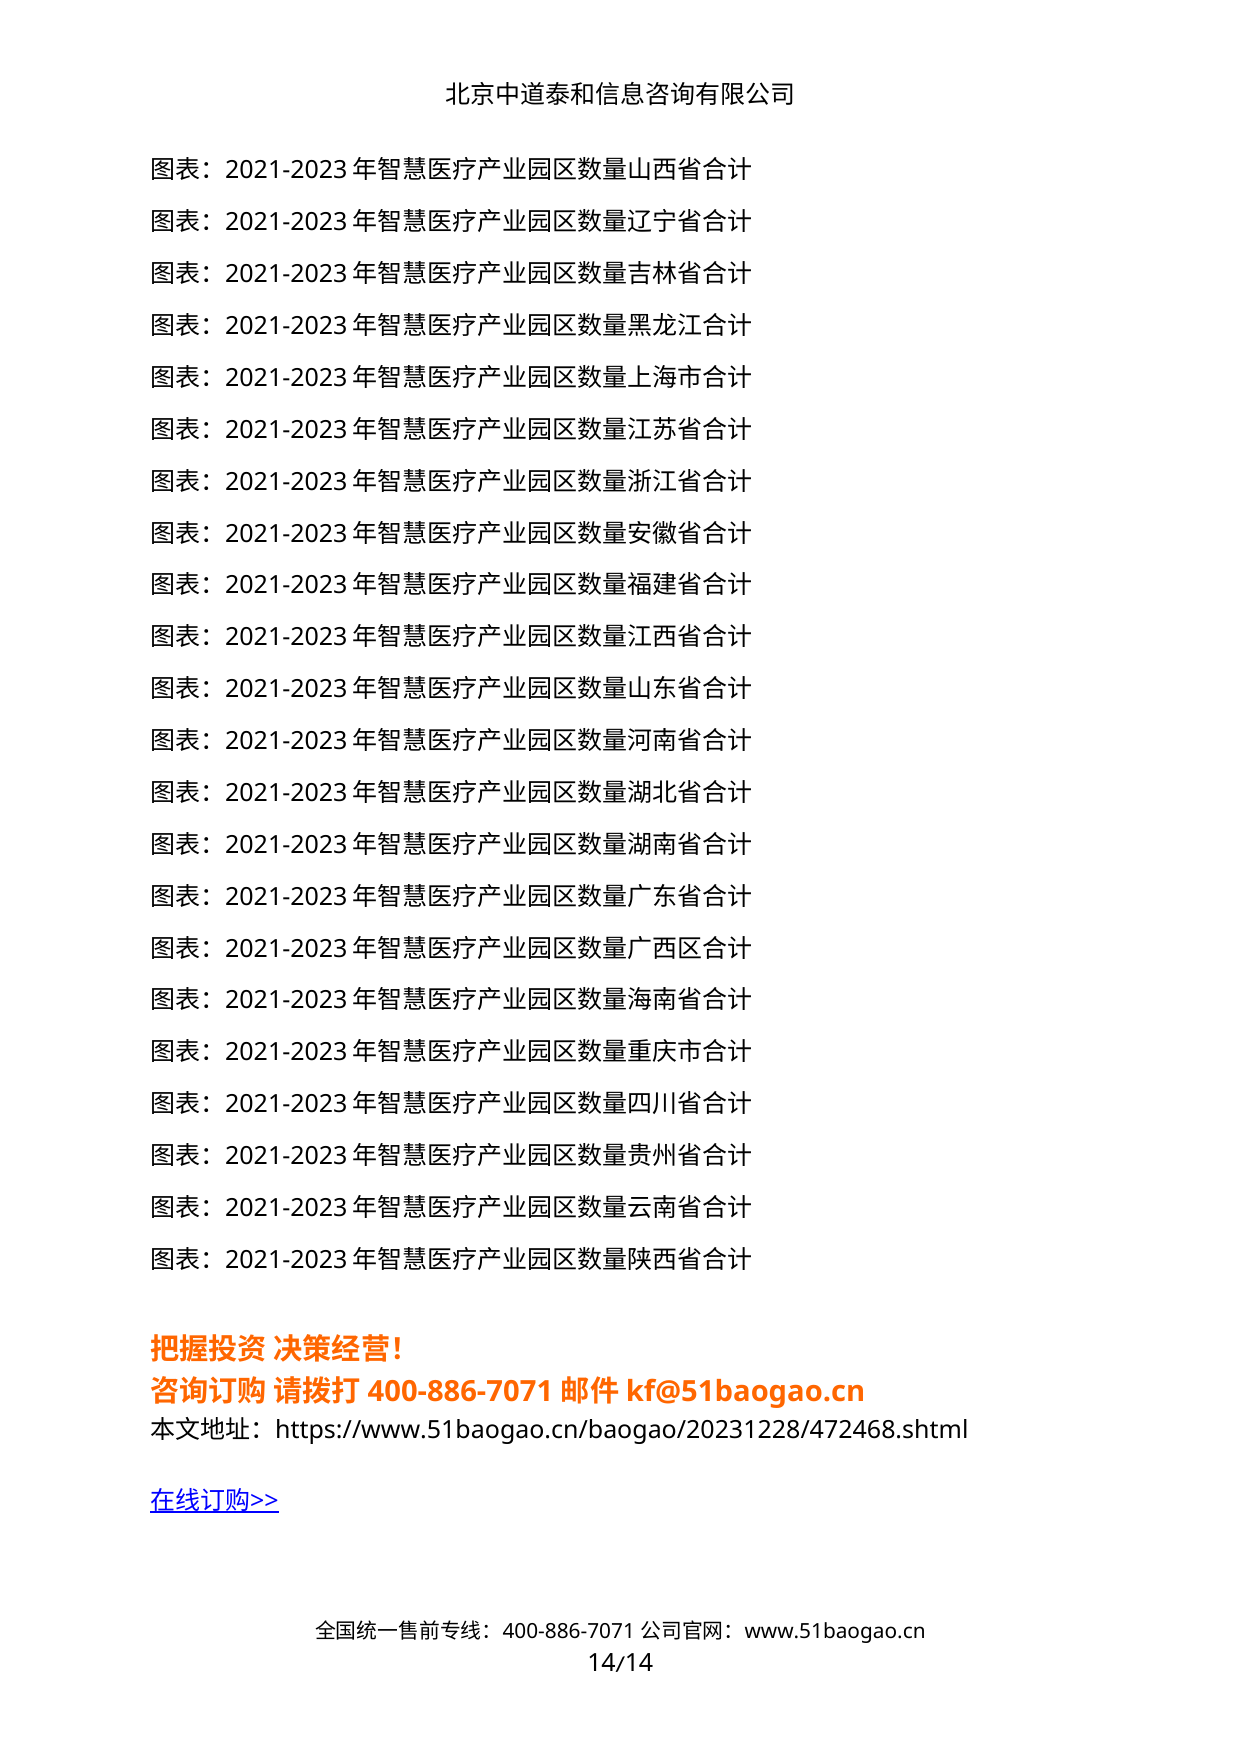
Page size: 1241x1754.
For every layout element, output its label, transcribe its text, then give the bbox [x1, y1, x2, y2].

text 图表：2021-2023年智慧医疗产业园区数量云南省合计 [150, 1187, 1090, 1224]
text 把握投资 决策经营！咨询订购 请拨打 400-886-7071 邮件 kf@51baogao.cn本文地址：https://www.51baogao.cn/baogao/20231228/472468.shtml [150, 1291, 1090, 1446]
text 图表：2021-2023年智慧医疗产业园区数量重庆市合计 [150, 1032, 1090, 1068]
text 图表：2021-2023年智慧医疗产业园区数量安徽省合计 [150, 513, 1090, 549]
text 图表：2021-2023年智慧医疗产业园区数量河南省合计 [150, 721, 1090, 757]
text 图表：2021-2023年智慧医疗产业园区数量上海市合计 [150, 357, 1090, 394]
text 图表：2021-2023年智慧医疗产业园区数量湖南省合计 [150, 824, 1090, 861]
text 图表：2021-2023年智慧医疗产业园区数量广东省合计 [150, 876, 1090, 912]
text 图表：2021-2023年智慧医疗产业园区数量浙江省合计 [150, 461, 1090, 497]
text 图表：2021-2023年智慧医疗产业园区数量广西区合计 [150, 928, 1090, 964]
text 图表：2021-2023年智慧医疗产业园区数量山东省合计 [150, 669, 1090, 705]
text 图表：2021-2023年智慧医疗产业园区数量江苏省合计 [150, 409, 1090, 446]
text 图表：2021-2023年智慧医疗产业园区数量黑龙江合计 [150, 306, 1090, 342]
text 图表：2021-2023年智慧医疗产业园区数量江西省合计 [150, 617, 1090, 653]
text 在线订购>> [150, 1446, 1090, 1517]
text 图表：2021-2023年智慧医疗产业园区数量湖北省合计 [150, 772, 1090, 809]
text 图表：2021-2023年智慧医疗产业园区数量陕西省合计 [150, 1239, 1090, 1276]
text 图表：2021-2023年智慧医疗产业园区数量贵州省合计 [150, 1136, 1090, 1172]
text 图表：2021-2023年智慧医疗产业园区数量吉林省合计 [150, 254, 1090, 290]
text 图表：2021-2023年智慧医疗产业园区数量海南省合计 [150, 980, 1090, 1016]
text 图表：2021-2023年智慧医疗产业园区数量福建省合计 [150, 565, 1090, 601]
text 图表：2021-2023年智慧医疗产业园区数量山西省合计 [150, 150, 1090, 186]
text 图表：2021-2023年智慧医疗产业园区数量四川省合计 [150, 1084, 1090, 1120]
text 图表：2021-2023年智慧医疗产业园区数量辽宁省合计 [150, 202, 1090, 238]
